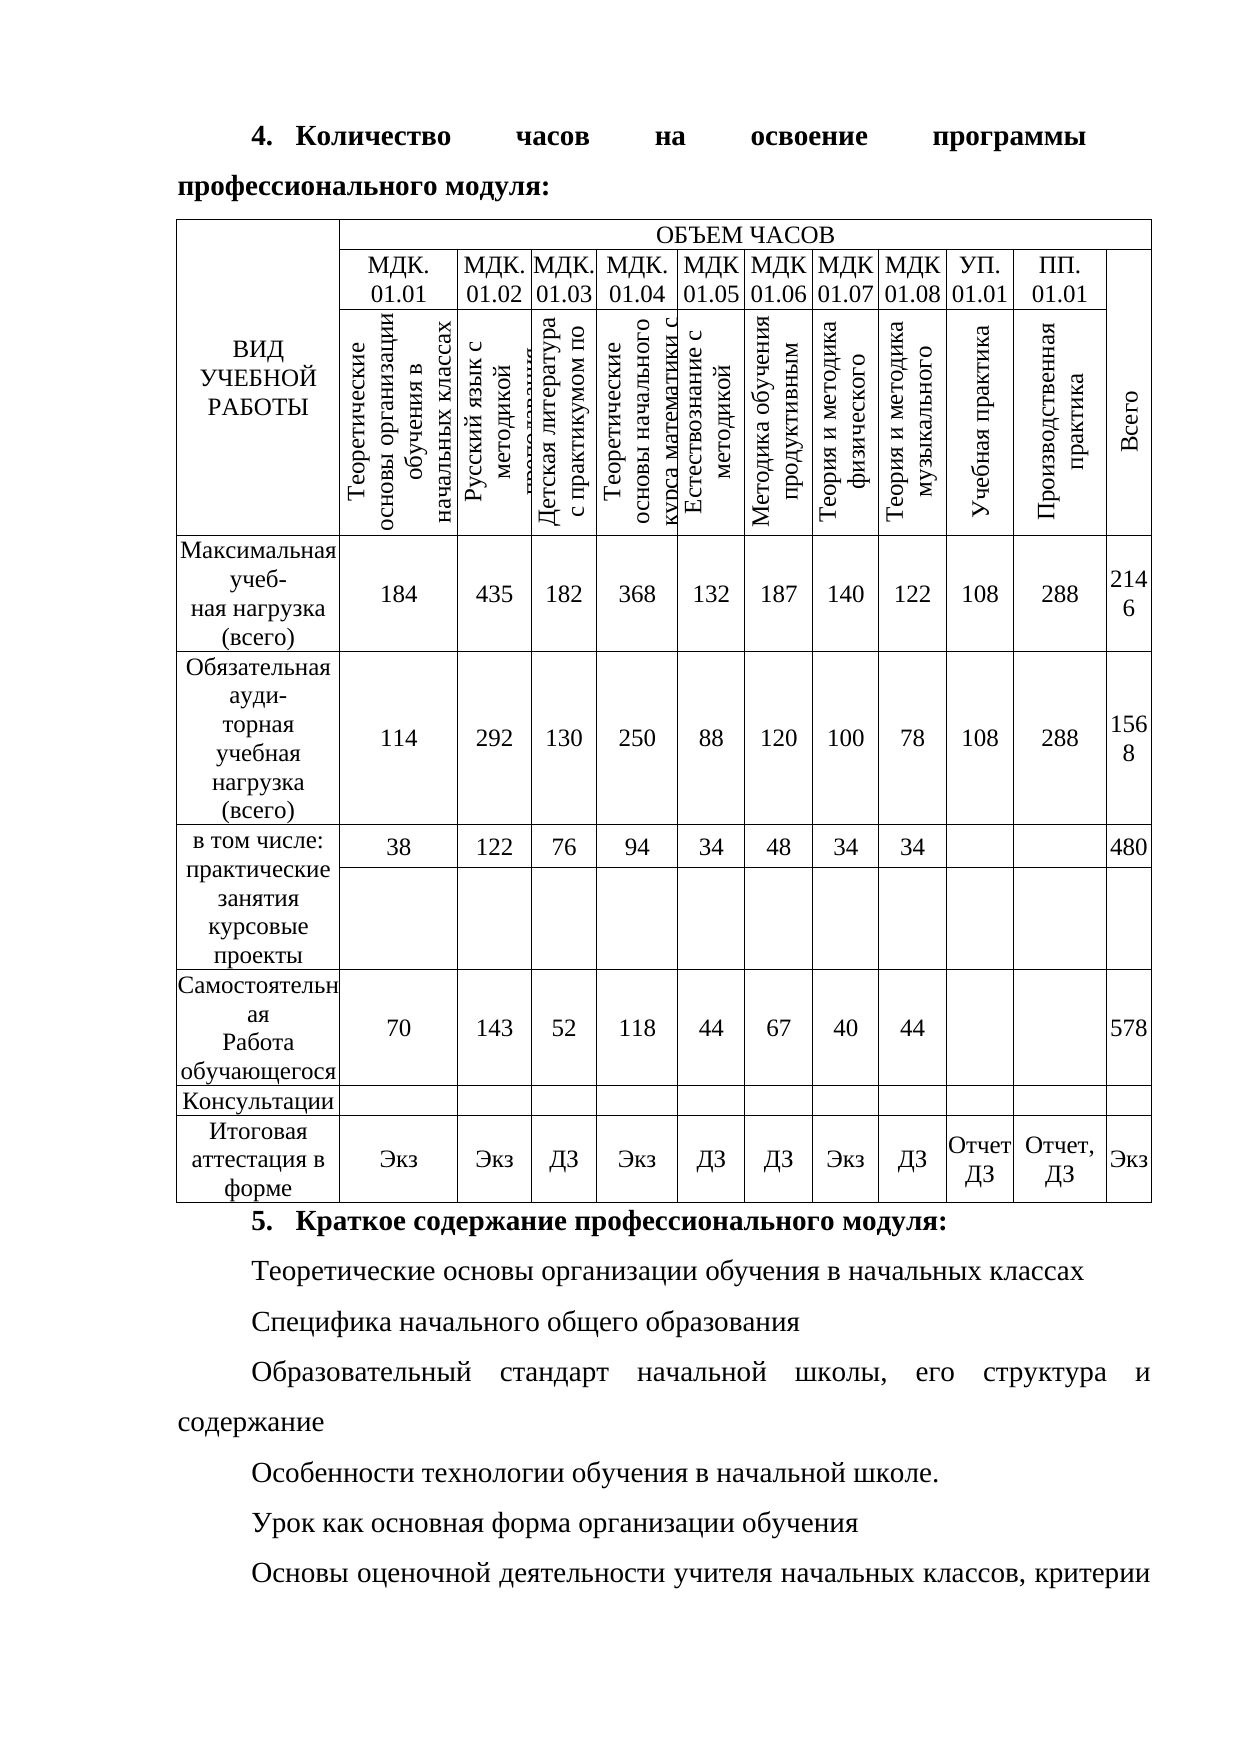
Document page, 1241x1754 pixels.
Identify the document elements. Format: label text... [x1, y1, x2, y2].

table_cell 187 [745, 536, 812, 651]
table_cell [879, 868, 946, 969]
table_cell ДЗ [745, 1116, 812, 1202]
table_cell [1014, 970, 1106, 1085]
table_cell Экз [458, 1116, 531, 1202]
table_cell 480 [1107, 825, 1151, 867]
table_cell 143 [458, 970, 531, 1085]
table_cell [597, 1086, 677, 1115]
table_cell [1107, 250, 1151, 309]
table_cell 34 [879, 825, 946, 867]
table_cell Максимальная учеб- ная нагрузка (всего) [177, 536, 339, 651]
table_cell [1107, 868, 1151, 969]
table_cell [340, 868, 457, 969]
table_cell 44 [678, 970, 744, 1085]
table_cell [879, 1086, 946, 1115]
table_cell [1014, 868, 1106, 969]
table_cell Теория и методика музыкального воспитания с практикумом [879, 310, 946, 534]
table_cell 182 [532, 536, 596, 651]
table_cell 67 [745, 970, 812, 1085]
table_cell 118 [597, 970, 677, 1085]
table_cell [340, 1086, 457, 1115]
table_cell МДК 01.08 [879, 250, 946, 309]
table_cell 52 [532, 970, 596, 1085]
table_cell Итоговая аттестация в форме [177, 1116, 339, 1202]
table_cell [458, 868, 531, 969]
table_cell 435 [458, 536, 531, 651]
table_cell Теория и методика физического воспитания с практикумом [813, 310, 878, 534]
text Специфика начального общего образования [177, 1304, 1152, 1337]
table_cell 94 [597, 825, 677, 867]
table_cell МДК. 01.04 [597, 250, 677, 309]
table_cell Детская литература с практикумом по выразительному чтению [532, 310, 596, 534]
table_cell 288 [1014, 652, 1106, 824]
table_cell 78 [879, 652, 946, 824]
table_cell 48 [745, 825, 812, 867]
table_cell в том числе: практические занятия курсовые проекты [177, 825, 339, 969]
table_cell [1014, 1086, 1106, 1115]
table_cell Русский язык с методикой преподавания [458, 310, 531, 534]
table_cell Отчет ДЗ [947, 1116, 1013, 1202]
table_cell [745, 1086, 812, 1115]
table_cell [947, 1086, 1013, 1115]
table_cell [678, 1086, 744, 1115]
table_cell МДК. 01.01 [340, 250, 457, 309]
table_cell Обязательная ауди- торная учебная нагрузка (всего) [177, 652, 339, 824]
table_cell Всего [1107, 309, 1151, 534]
table_cell 34 [678, 825, 744, 867]
table_cell МДК. 01.03 [532, 250, 596, 309]
table_cell Экз [813, 1116, 878, 1202]
table_cell [1014, 825, 1106, 867]
table_cell Самостоятельная Работа обучающегося [177, 970, 339, 1085]
table_cell 114 [340, 652, 457, 824]
table_cell Производственная практика [1014, 310, 1106, 534]
table_cell 70 [340, 970, 457, 1085]
table_cell [947, 825, 1013, 867]
text Урок как основная форма организации обучения [177, 1505, 1152, 1538]
table_cell Учебная практика [947, 310, 1013, 534]
table_cell [745, 868, 812, 969]
table_cell Теоретические основы начального курса математики с методикой преподавания [597, 310, 677, 534]
table_cell [532, 1086, 596, 1115]
table_cell 578 [1107, 970, 1151, 1085]
table_cell МДК 01.05 [678, 250, 744, 309]
table_cell 88 [678, 652, 744, 824]
table_cell 288 [1014, 536, 1106, 651]
table_cell 292 [458, 652, 531, 824]
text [177, 1555, 1152, 1589]
table_cell 140 [813, 536, 878, 651]
table_cell ДЗ [678, 1116, 744, 1202]
table_cell [678, 868, 744, 969]
table_cell [947, 970, 1013, 1085]
text Образовательный стандарт начальной школы, его структура и содержание [177, 1354, 1152, 1438]
table_cell 132 [678, 536, 744, 651]
table_cell Консультации [177, 1086, 339, 1115]
table_cell Экз [1107, 1116, 1151, 1202]
table_cell 108 [947, 536, 1013, 651]
text Теоретические основы организации обучения в начальных классах [177, 1253, 1152, 1287]
table_cell [458, 1086, 531, 1115]
table_cell Методика обучения продуктивным видам деятельности с практикумом [745, 310, 812, 534]
table_cell 120 [745, 652, 812, 824]
table_cell 250 [597, 652, 677, 824]
table_cell 100 [813, 652, 878, 824]
table_cell МДК. 01.02 [458, 250, 531, 309]
list Количество часов на освоение программы профессионального модуля: [177, 118, 1152, 202]
table_cell Экз [597, 1116, 677, 1202]
table_cell Естествознание с методикой преподавания [678, 310, 744, 534]
list Краткое содержание профессионального модуля: [177, 1203, 1152, 1237]
table_cell 184 [340, 536, 457, 651]
table_cell 40 [813, 970, 878, 1085]
table_cell [947, 868, 1013, 969]
table_cell Отчет, ДЗ [1014, 1116, 1106, 1202]
table_cell 108 [947, 652, 1013, 824]
table_cell 34 [813, 825, 878, 867]
table_header ВИД УЧЕБНОЙ РАБОТЫ [177, 220, 339, 534]
table_cell Теоретические основы организации обучения в начальных классах [340, 310, 457, 534]
table_cell МДК 01.07 [813, 250, 878, 309]
table_cell ДЗ [879, 1116, 946, 1202]
table_cell [1107, 1086, 1151, 1115]
table_cell 1568 [1107, 652, 1151, 824]
table_cell 76 [532, 825, 596, 867]
table_cell 2146 [1107, 536, 1151, 651]
table_cell 44 [879, 970, 946, 1085]
table_cell 368 [597, 536, 677, 651]
table_cell 122 [879, 536, 946, 651]
table_header ОБЪЕМ ЧАСОВ [340, 220, 1151, 248]
table_cell ДЗ [532, 1116, 596, 1202]
text Особенности технологии обучения в начальной школе. [177, 1455, 1152, 1488]
table_cell [597, 868, 677, 969]
table_cell 122 [458, 825, 531, 867]
table_cell УП. 01.01 [947, 250, 1013, 309]
table_cell 38 [340, 825, 457, 867]
table_cell [813, 1086, 878, 1115]
table_cell МДК 01.06 [745, 250, 812, 309]
table_cell [813, 868, 878, 969]
table_cell [532, 868, 596, 969]
table_cell Экз [340, 1116, 457, 1202]
table_cell ПП. 01.01 [1014, 250, 1106, 309]
table_cell 130 [532, 652, 596, 824]
